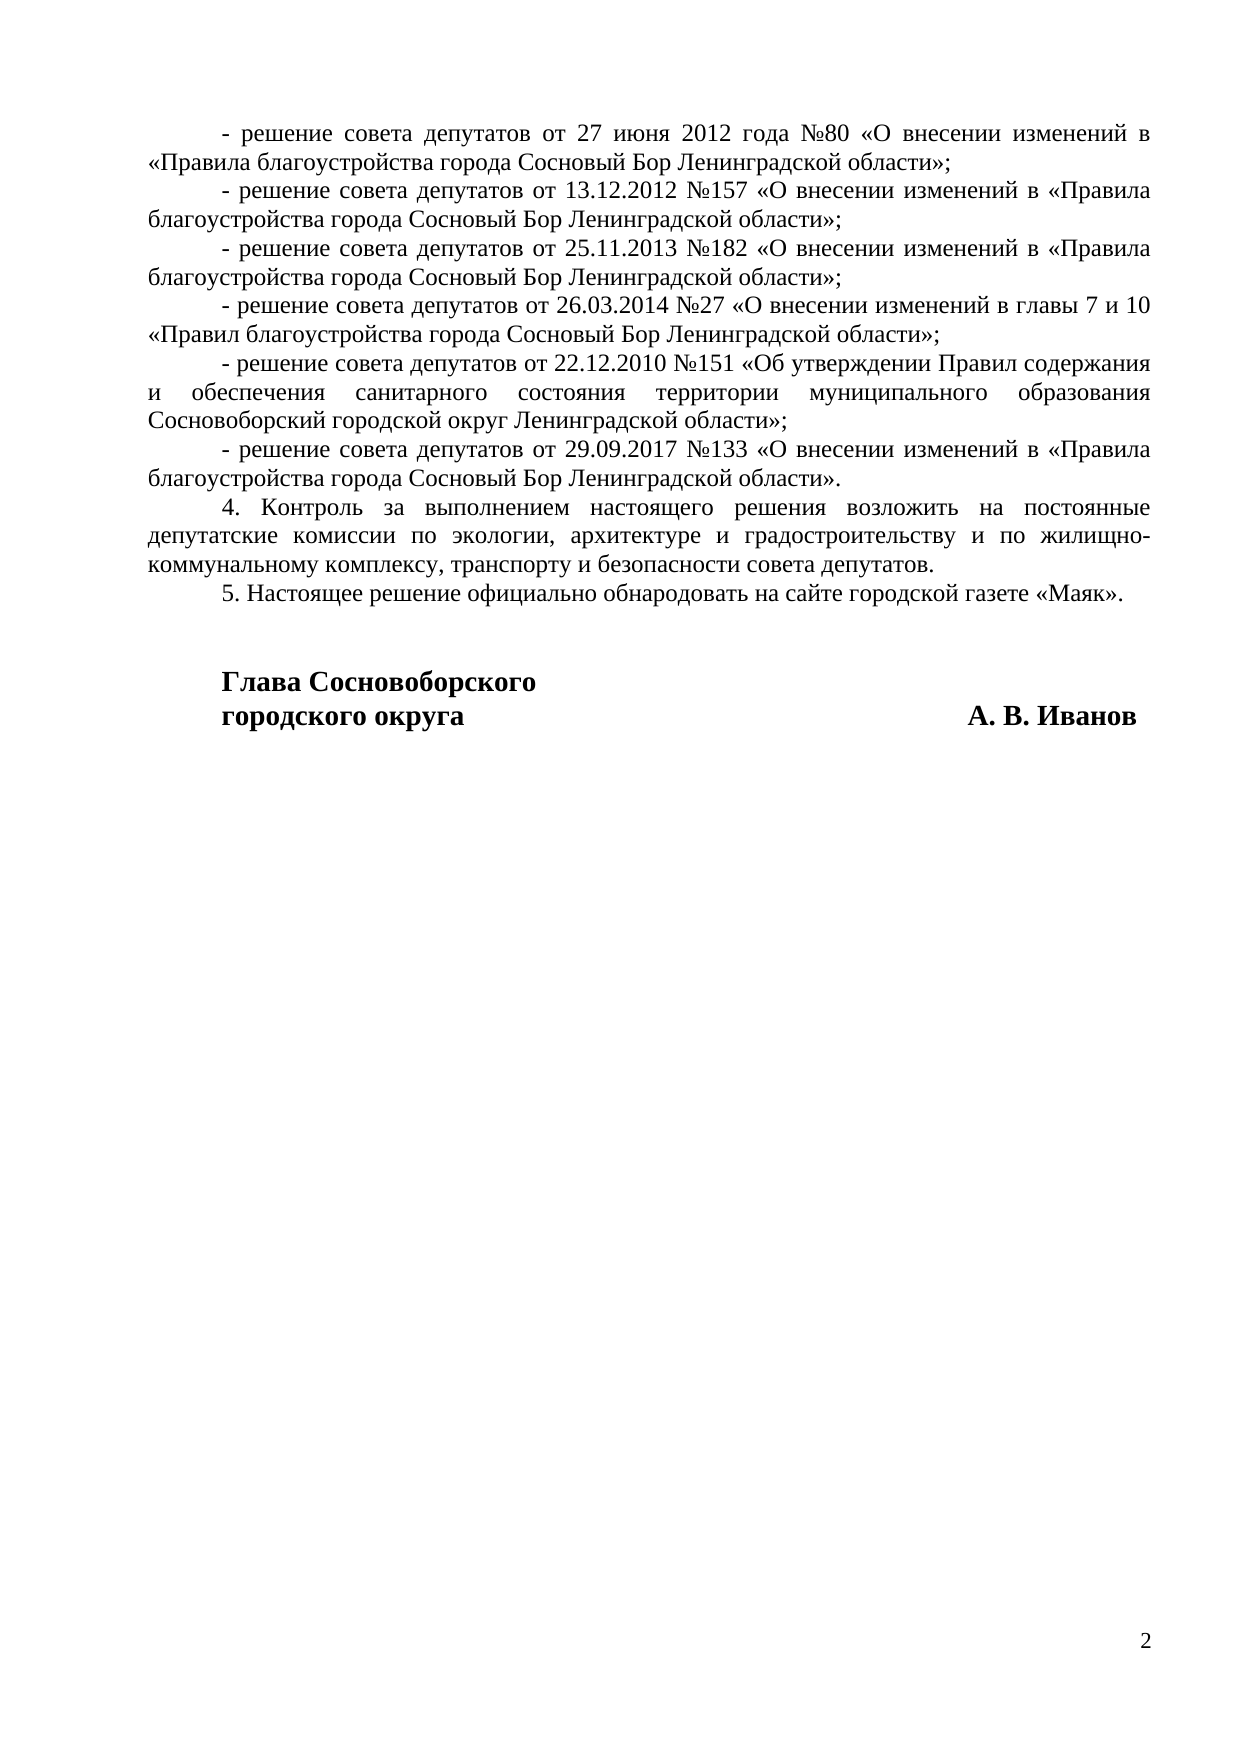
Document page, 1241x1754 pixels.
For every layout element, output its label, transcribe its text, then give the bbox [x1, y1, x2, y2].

text 4. Контроль за выполнением настоящего решения возложить на постоянные депутатские комиссии по экологии, архитектуре и градостроительству и по жилищно-коммунальному комплексу, транспорту и безопасности совета депутатов. [148, 492, 1152, 578]
subtitle городского округа А. В. Иванов [148, 698, 1152, 731]
text 5. Настоящее решение официально обнародовать на сайте городской газете «Маяк». [148, 578, 1152, 607]
subtitle Глава Сосновоборского [148, 664, 1152, 698]
text - решение совета депутатов от 25.11.2013 №182 «О внесении изменений в «Правила благоустройства города Сосновый Бор Ленинградской области»; [148, 233, 1152, 291]
text - решение совета депутатов от 29.09.2017 №133 «О внесении изменений в «Правила благоустройства города Сосновый Бор Ленинградской области». [148, 434, 1152, 492]
text - решение совета депутатов от 26.03.2014 №27 «О внесении изменений в главы 7 и 10 «Правил благоустройства города Сосновый Бор Ленинградской области»; [148, 291, 1152, 348]
text - решение совета депутатов от 27 июня 2012 года №80 «О внесении изменений в «Правила благоустройства города Сосновый Бор Ленинградской области»; [148, 118, 1152, 176]
text - решение совета депутатов от 22.12.2010 №151 «Об утверждении Правил содержания и обеспечения санитарного состояния территории муниципального образования Сосновоборский городской округ Ленинградской области»; [148, 348, 1152, 434]
text - решение совета депутатов от 13.12.2012 №157 «О внесении изменений в «Правила благоустройства города Сосновый Бор Ленинградской области»; [148, 176, 1152, 233]
